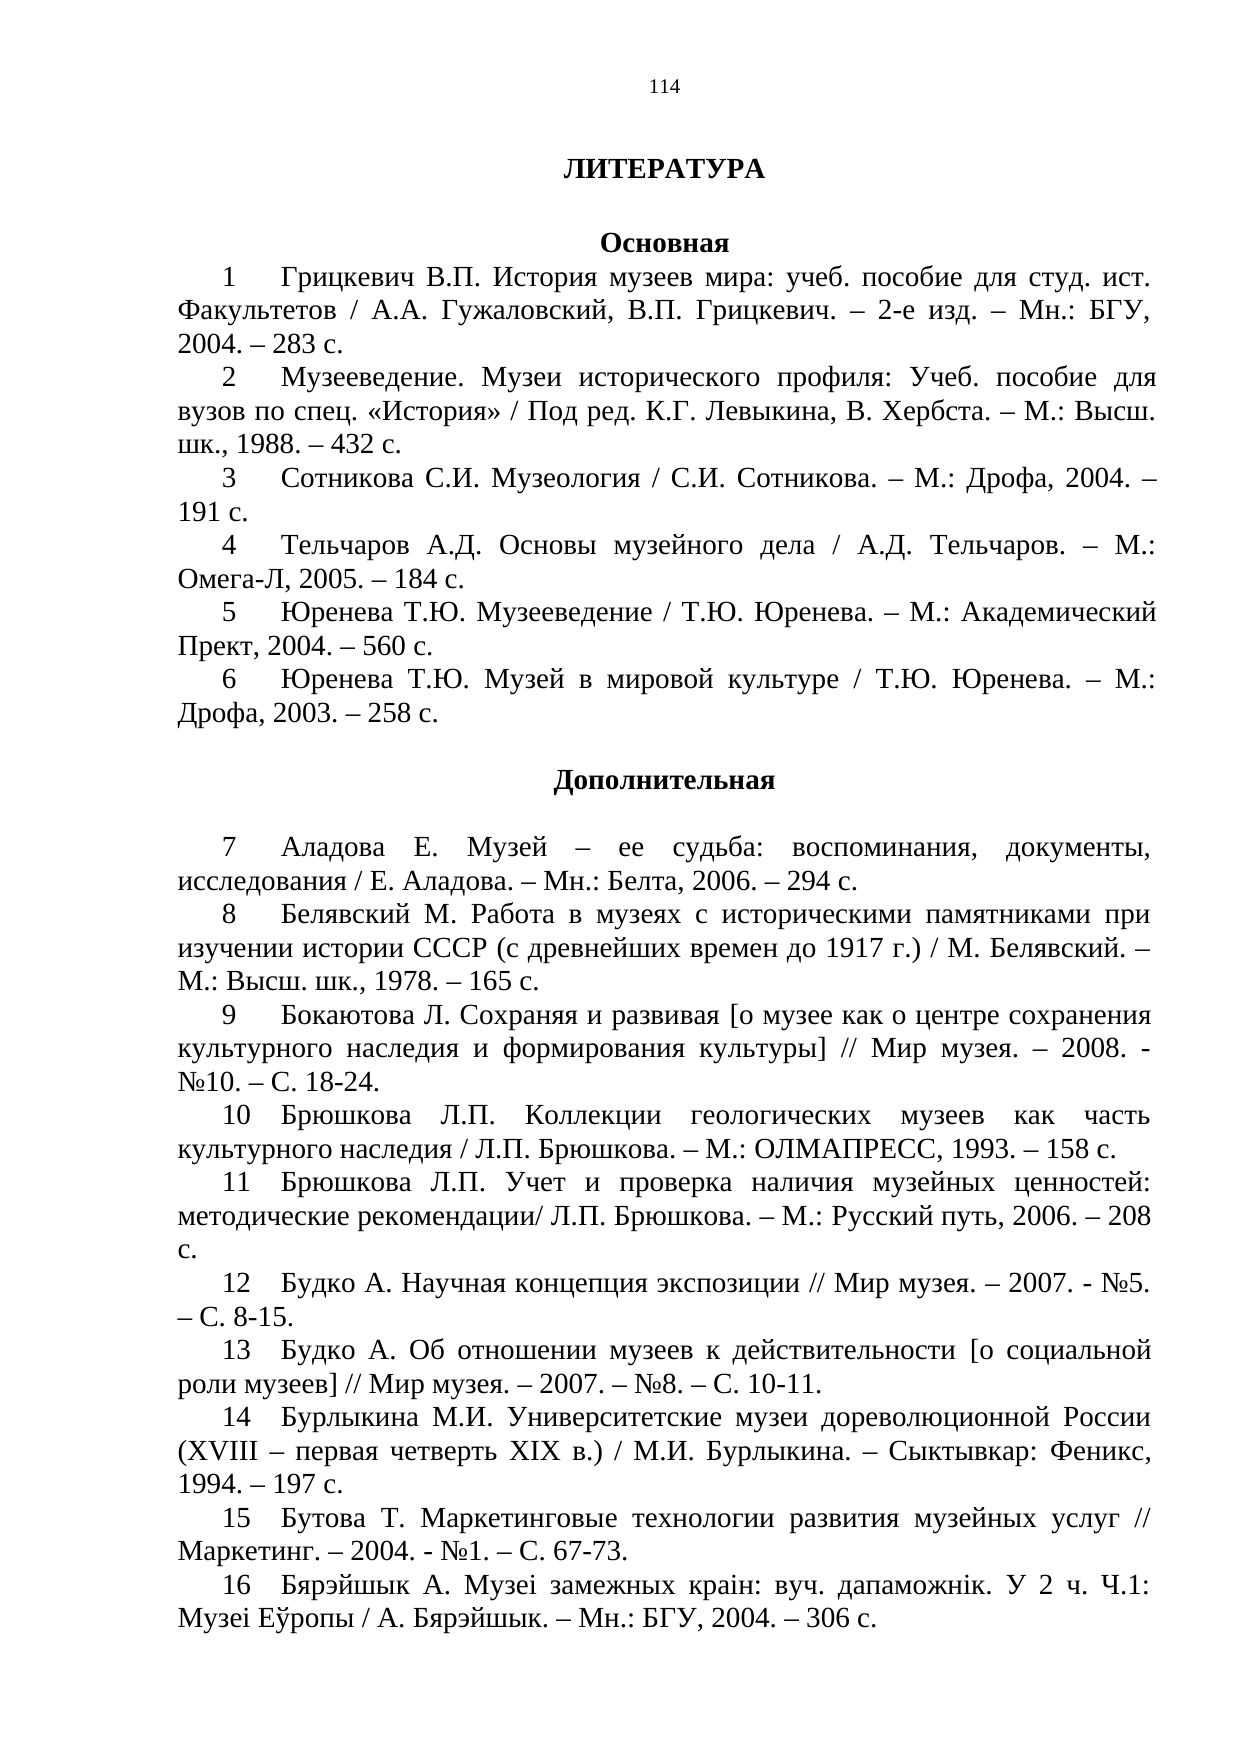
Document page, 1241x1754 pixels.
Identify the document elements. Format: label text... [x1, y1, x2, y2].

list Будко А. Научная концепция экспозиции // Мир музея. – 2007. - №5. – С. 8-15. [177, 1265, 1152, 1332]
list Тельчаров А.Д. Основы музейного дела / А.Д. Тельчаров. – М.: Омега-Л, 2005. – 184 с. [177, 527, 1158, 594]
list Бутова Т. Маркетинговые технологии развития музейных услуг // Маркетинг. – 2004. - №1. – С. 67-73. [177, 1500, 1152, 1567]
list Бурлыкина М.И. Университетские музеи дореволюционной России (XVIII – первая четверть XIX в.) / М.И. Бурлыкина. – Сыктывкар: Феникс, 1994. – 197 с. [177, 1399, 1152, 1500]
list Аладова Е. Музей – ее судьба: воспоминания, документы, исследования / Е. Аладова. – Мн.: Белта, 2006. – 294 с. [177, 829, 1152, 896]
list Брюшкова Л.П. Учет и проверка наличия музейных ценностей: методические рекомендации/ Л.П. Брюшкова. – М.: Русский путь, 2006. – 208 с. [177, 1164, 1152, 1265]
list Бярэйшык А. Музеі замежных краін: вуч. дапаможнік. У 2 ч. Ч.1: Музеі Еўропы / А. Бярэйшык. – Мн.: БГУ, 2004. – 306 с. [177, 1567, 1152, 1634]
list Будко А. Об отношении музеев к действительности [о социальной роли музеев] // Мир музея. – 2007. – №8. – С. 10-11. [177, 1332, 1152, 1399]
list Юренева Т.Ю. Музееведение / Т.Ю. Юренева. – М.: Академический Прект, 2004. – 560 с. [177, 594, 1158, 661]
list Сотникова С.И. Музеология / С.И. Сотникова. – М.: Дрофа, 2004. – 191 с. [177, 460, 1158, 527]
list Брюшкова Л.П. Коллекции геологических музеев как часть культурного наследия / Л.П. Брюшкова. – М.: ОЛМАПРЕСС, 1993. – 158 с. [177, 1097, 1152, 1164]
list Юренева Т.Ю. Музей в мировой культуре / Т.Ю. Юренева. – М.: Дрофа, 2003. – 258 с. [177, 661, 1158, 728]
list Бокаютова Л. Сохраняя и развивая [о музее как о центре сохранения культурного наследия и формирования культуры] // Мир музея. – 2008. - №10. – С. 18-24. [177, 997, 1152, 1097]
text Дополнительная [177, 762, 1152, 796]
text Основная [177, 225, 1152, 259]
list Музееведение. Музеи исторического профиля: Учеб. пособие для вузов по спец. «История» / Под ред. К.Г. Левыкина, В. Хербста. – М.: Высш. шк., 1988. – 432 с. [177, 359, 1158, 460]
list Грицкевич В.П. История музеев мира: учеб. пособие для студ. ист. Факультетов / А.А. Гужаловский, В.П. Грицкевич. – 2-е изд. – Мн.: БГУ, 2004. – 283 с. [177, 259, 1152, 359]
text ЛИТЕРАТУРА [177, 152, 1152, 185]
list Белявский М. Работа в музеях с историческими памятниками при изучении истории СССР (с древнейших времен до 1917 г.) / М. Белявский. – М.: Высш. шк., 1978. – 165 с. [177, 896, 1152, 997]
